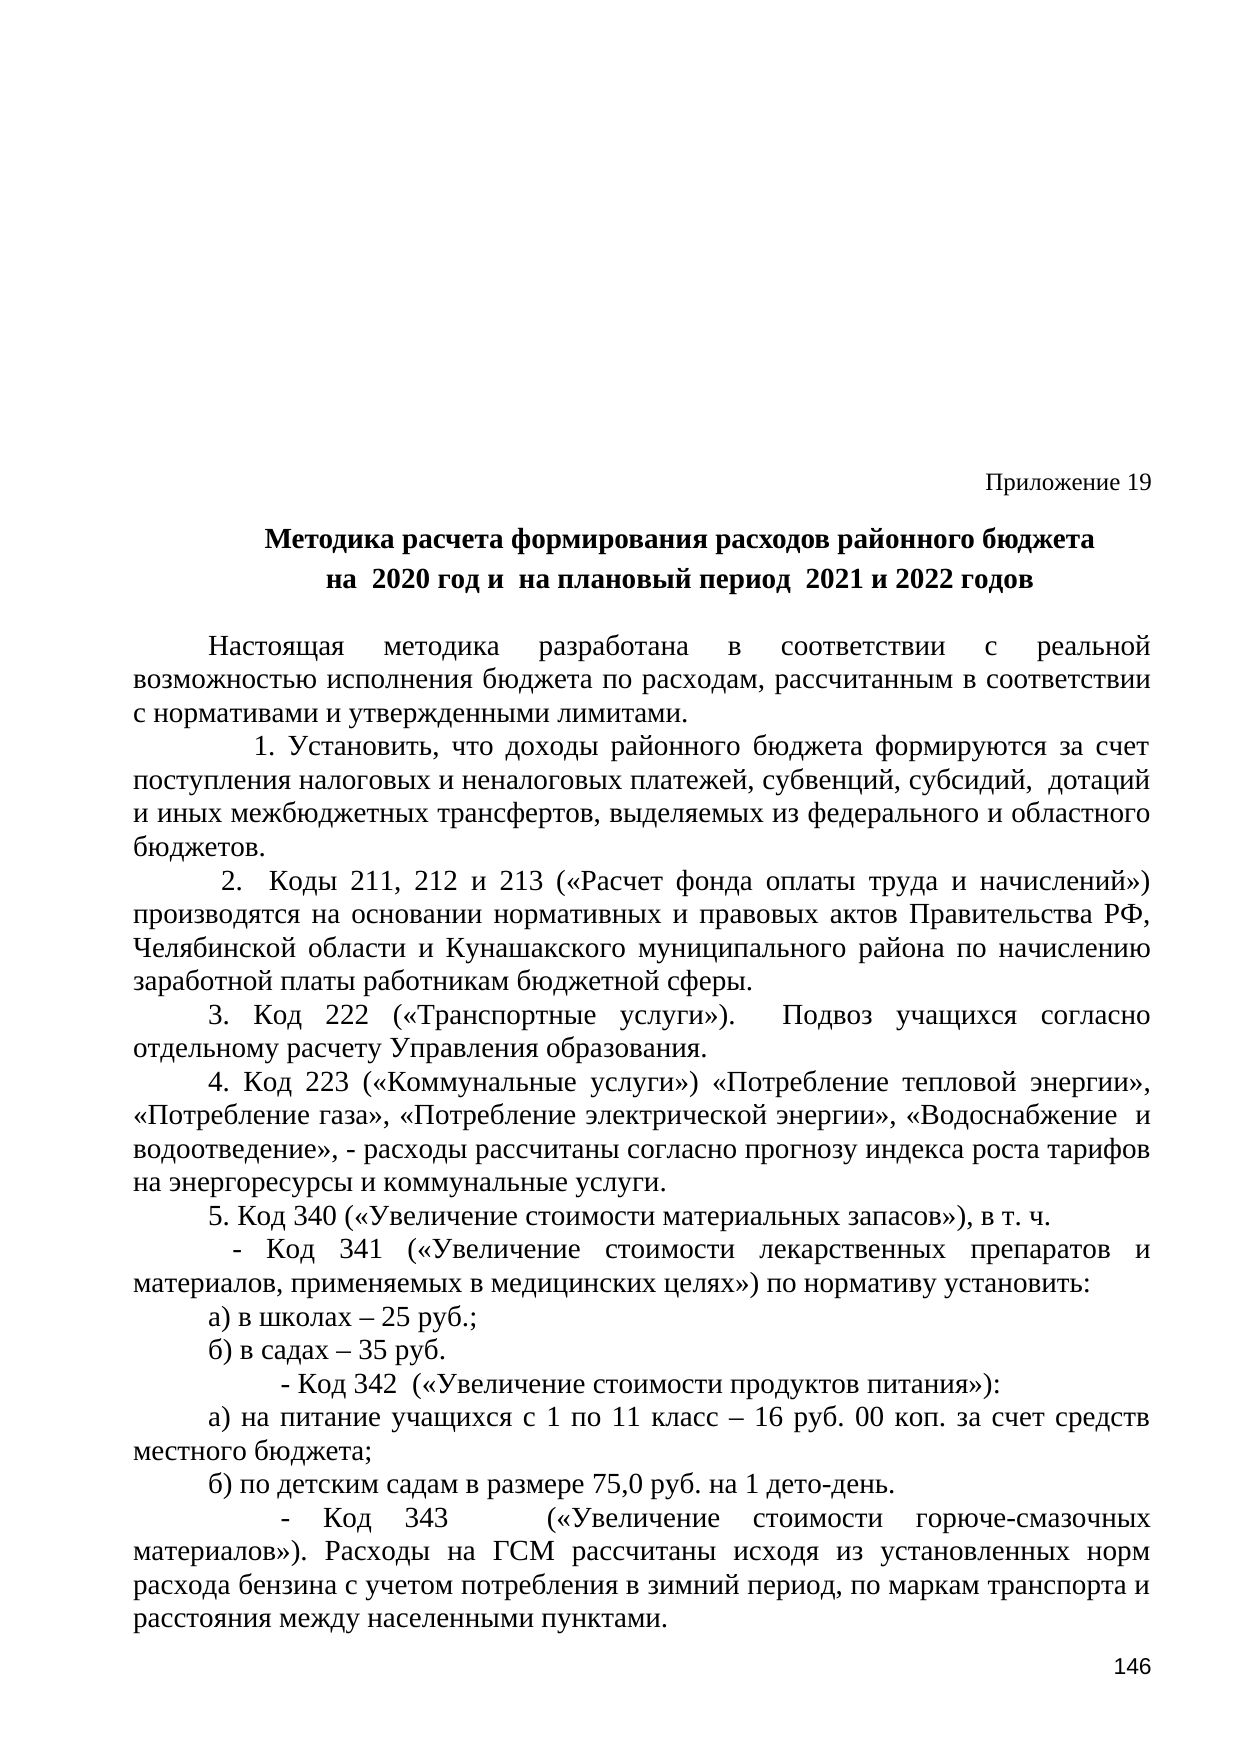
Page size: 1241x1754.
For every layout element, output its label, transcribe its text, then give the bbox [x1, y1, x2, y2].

text 2. Коды 211, 212 и 213 («Расчет фонда оплаты труда и начислений») производятся на основании нормативных и правовых актов Правительства РФ, Челябинской области и Кунашакского муниципального района по начислению заработной платы работникам бюджетной сферы. [133, 863, 1152, 997]
text 1. Установить, что доходы районного бюджета формируются за счет поступления налоговых и неналоговых платежей, субвенций, субсидий, дотаций и иных межбюджетных трансфертов, выделяемых из федерального и областного бюджетов. [133, 728, 1152, 863]
subtitle Методика расчета формирования расходов районного бюджета [133, 521, 1152, 554]
text б) в садах – 35 руб. [133, 1332, 1152, 1366]
text 3. Код 222 («Транспортные услуги»). Подвоз учащихся согласно отдельному расчету Управления образования. [133, 997, 1152, 1064]
text а) в школах – 25 руб.; [133, 1299, 1152, 1332]
text а) на питание учащихся с 1 по 11 класс – 16 руб. 00 коп. за счет средств местного бюджета; [133, 1399, 1152, 1466]
text Настоящая методика разработана в соответствии с реальной возможностью исполнения бюджета по расходам, рассчитанным в соответствии с нормативами и утвержденными лимитами. [133, 628, 1152, 728]
text 5. Код 340 («Увеличение стоимости материальных запасов»), в т. ч. [133, 1198, 1152, 1232]
text - Код 343 («Увеличение стоимости горюче-смазочных материалов»). Расходы на ГСМ рассчитаны исходя из установленных норм расхода бензина с учетом потребления в зимний период, по маркам транспорта и расстояния между населенными пунктами. [133, 1500, 1152, 1634]
text 4. Код 223 («Коммунальные услуги») «Потребление тепловой энергии», «Потребление газа», «Потребление электрической энергии», «Водоснабжение и водоотведение», - расходы рассчитаны согласно прогнозу индекса роста тарифов на энергоресурсы и коммунальные услуги. [133, 1064, 1152, 1198]
text - Код 342 («Увеличение стоимости продуктов питания»): [133, 1366, 1152, 1399]
text б) по детским садам в размере 75,0 руб. на 1 дето-день. [133, 1466, 1152, 1500]
text Приложение 19 [133, 467, 1152, 496]
text на 2020 год и на плановый период 2021 и 2022 годов [133, 561, 1152, 594]
text - Код 341 («Увеличение стоимости лекарственных препаратов и материалов, применяемых в медицинских целях») по нормативу установить: [133, 1232, 1152, 1299]
